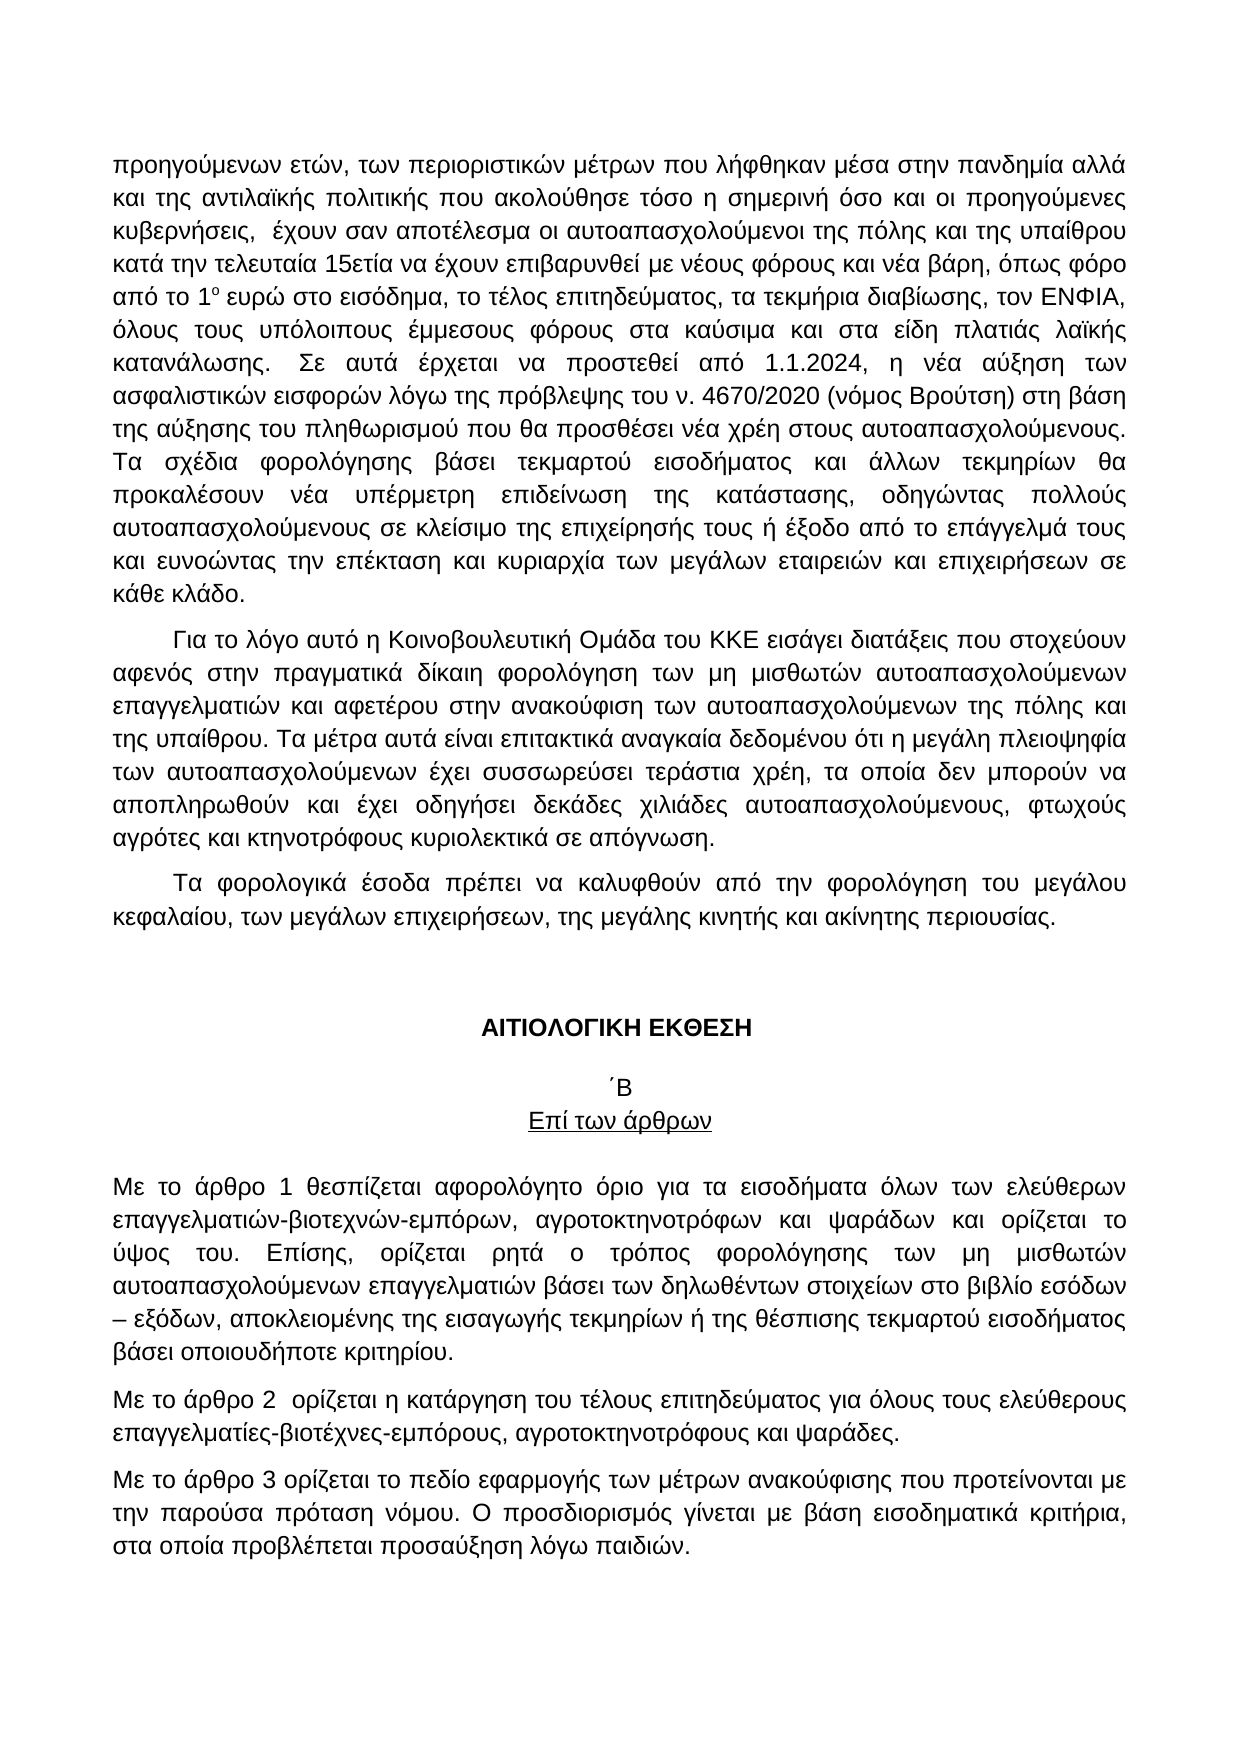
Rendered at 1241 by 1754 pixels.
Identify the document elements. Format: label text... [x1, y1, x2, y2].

text Τα φορολογικά έσοδα πρέπει να καλυφθούν από την φορολόγηση του μεγάλου κεφαλαίου, των μεγάλων επιχειρήσεων, της μεγάλης κινητής και ακίνητης περιουσίας. [112, 868, 1128, 930]
text Επί των άρθρων [112, 1106, 1128, 1135]
text Για το λόγο αυτό η Κοινοβουλευτική Ομάδα του ΚΚΕ εισάγει διατάξεις που στοχεύουν αφενός στην πραγματικά δίκαιη φορολόγηση των μη μισθωτών αυτοαπασχολούμενων επαγγελματιών και αφετέρου στην ανακούφιση των αυτοαπασχολούμενων της πόλης και της υπαίθρου. Τα μέτρα αυτά είναι επιτακτικά αναγκαία δεδομένου ότι η μεγάλη πλειοψηφία των αυτοαπασχολούμενων έχει συσσωρεύσει τεράστια χρέη, τα οποία δεν μπορούν να αποπληρωθούν και έχει οδηγήσει δεκάδες χιλιάδες αυτοαπασχολούμενους, φτωχούς αγρότες και κτηνοτρόφους κυριολεκτικά σε απόγνωση. [112, 625, 1128, 852]
text Με το άρθρο 2 ορίζεται η κατάργηση του τέλους επιτηδεύματος για όλους τους ελεύθερους επαγγελματίες-βιοτέχνες-εμπόρους, αγροτοκτηνοτρόφους και ψαράδες. [112, 1385, 1128, 1446]
text ΑΙΤΙΟΛΟΓΙΚΗ ΕΚΘΕΣΗ [112, 1013, 1128, 1069]
text Με το άρθρο 1 θεσπίζεται αφορολόγητο όριο για τα εισοδήματα όλων των ελεύθερων επαγγελματιών-βιοτεχνών-εμπόρων, αγροτοκτηνοτρόφων και ψαράδων και ορίζεται το ύψος του. Επίσης, ορίζεται ρητά ο τρόπος φορολόγησης των μη μισθωτών αυτοαπασχολούμενων επαγγελματιών βάσει των δηλωθέντων στοιχείων στο βιβλίο εσόδων – εξόδων, αποκλειομένης της εισαγωγής τεκμηρίων ή της θέσπισης τεκμαρτού εισοδήματος βάσει οποιουδήποτε κριτηρίου. [112, 1172, 1128, 1366]
text Με το άρθρο 3 ορίζεται το πεδίο εφαρμογής των μέτρων ανακούφισης που προτείνονται με την παρούσα πρόταση νόμου. Ο προσδιορισμός γίνεται με βάση εισοδηματικά κριτήρια, στα οποία προβλέπεται προσαύξηση λόγω παιδιών. [112, 1465, 1128, 1560]
text ΄Β [112, 1073, 1128, 1102]
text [112, 150, 1128, 608]
